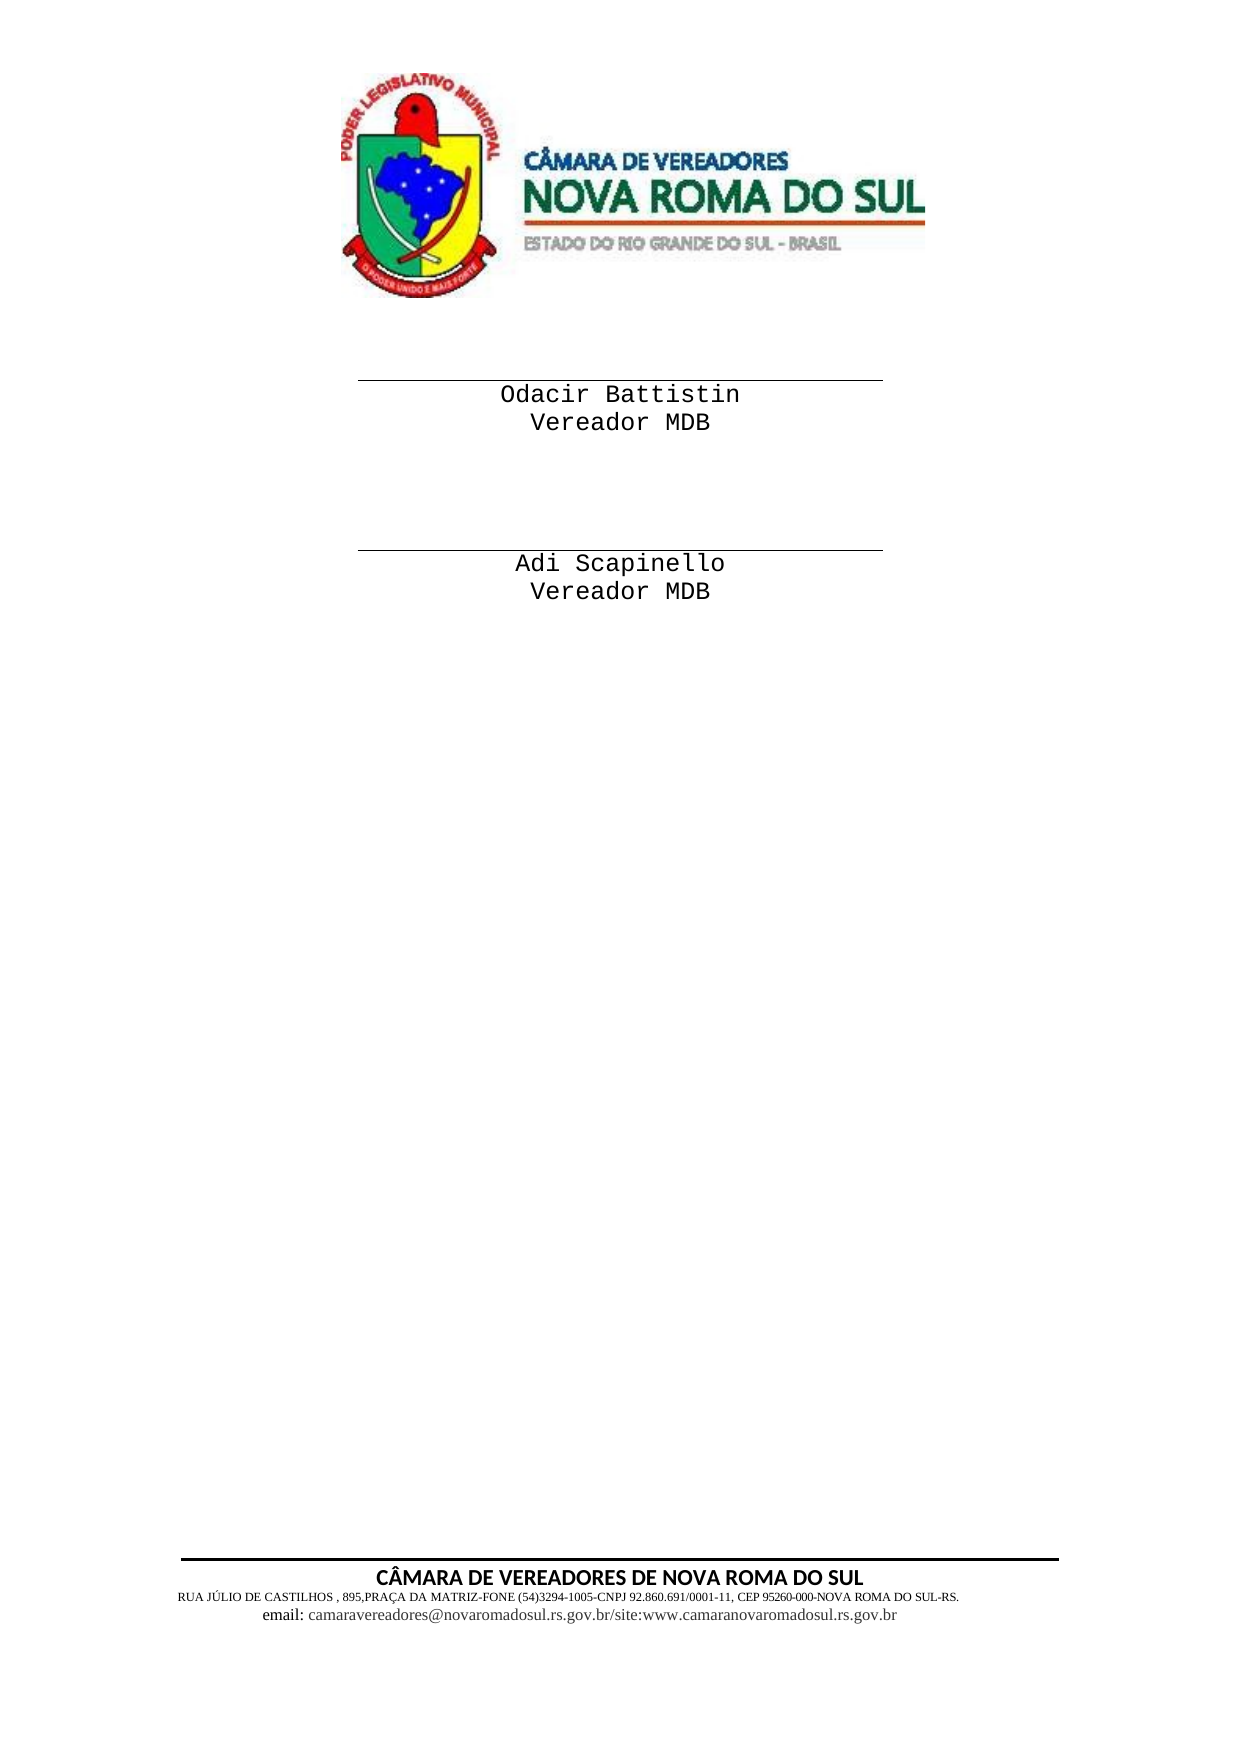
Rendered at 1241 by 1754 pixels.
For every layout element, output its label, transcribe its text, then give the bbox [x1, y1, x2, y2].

text Adi Scapinello [446, 551, 795, 577]
picture [341, 73, 926, 298]
text Odacir Battistin Vereador MDB [446, 382, 795, 438]
text Vereador MDB [446, 577, 795, 605]
